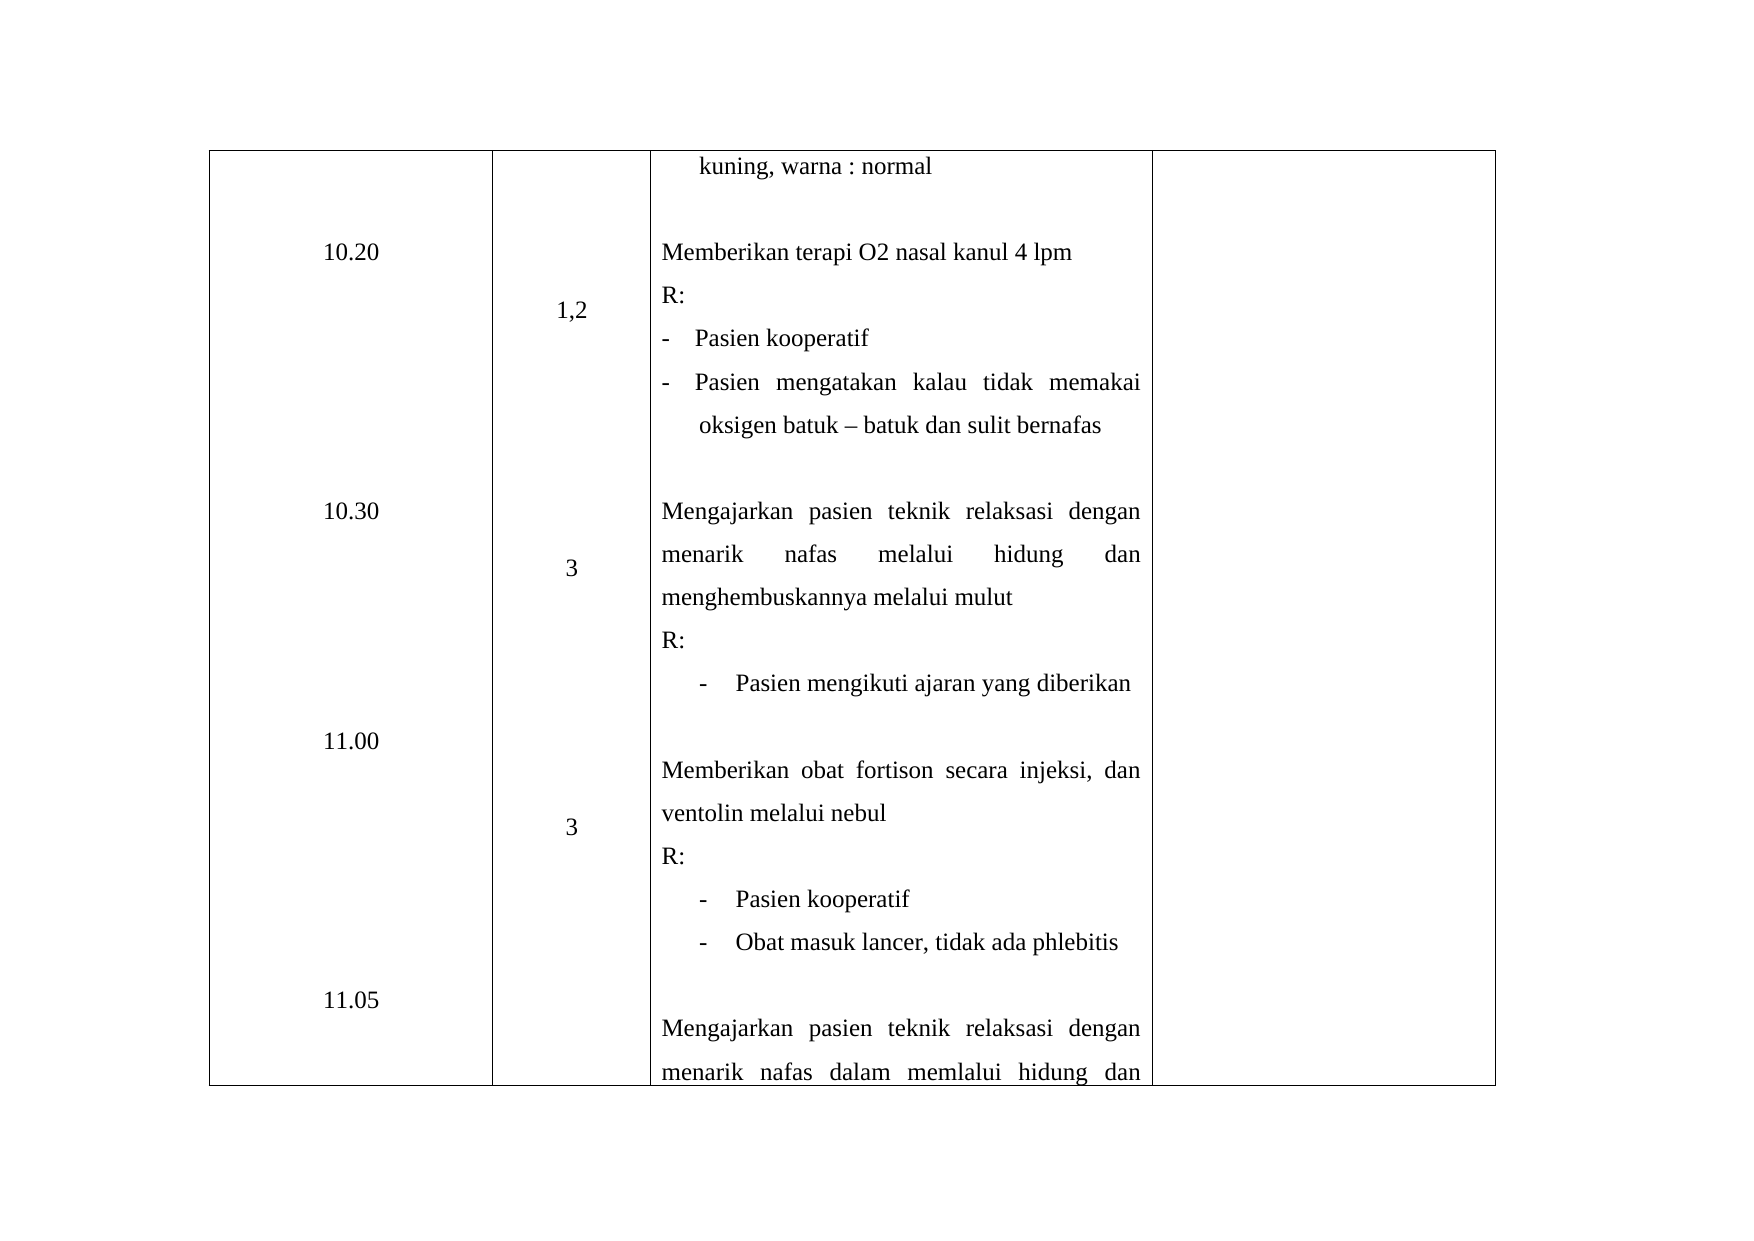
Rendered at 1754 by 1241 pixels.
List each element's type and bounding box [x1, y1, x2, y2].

table_cell [1153, 151, 1495, 1085]
table_cell [651, 151, 1152, 1085]
table_cell [493, 151, 650, 1085]
table_cell [210, 151, 492, 1085]
